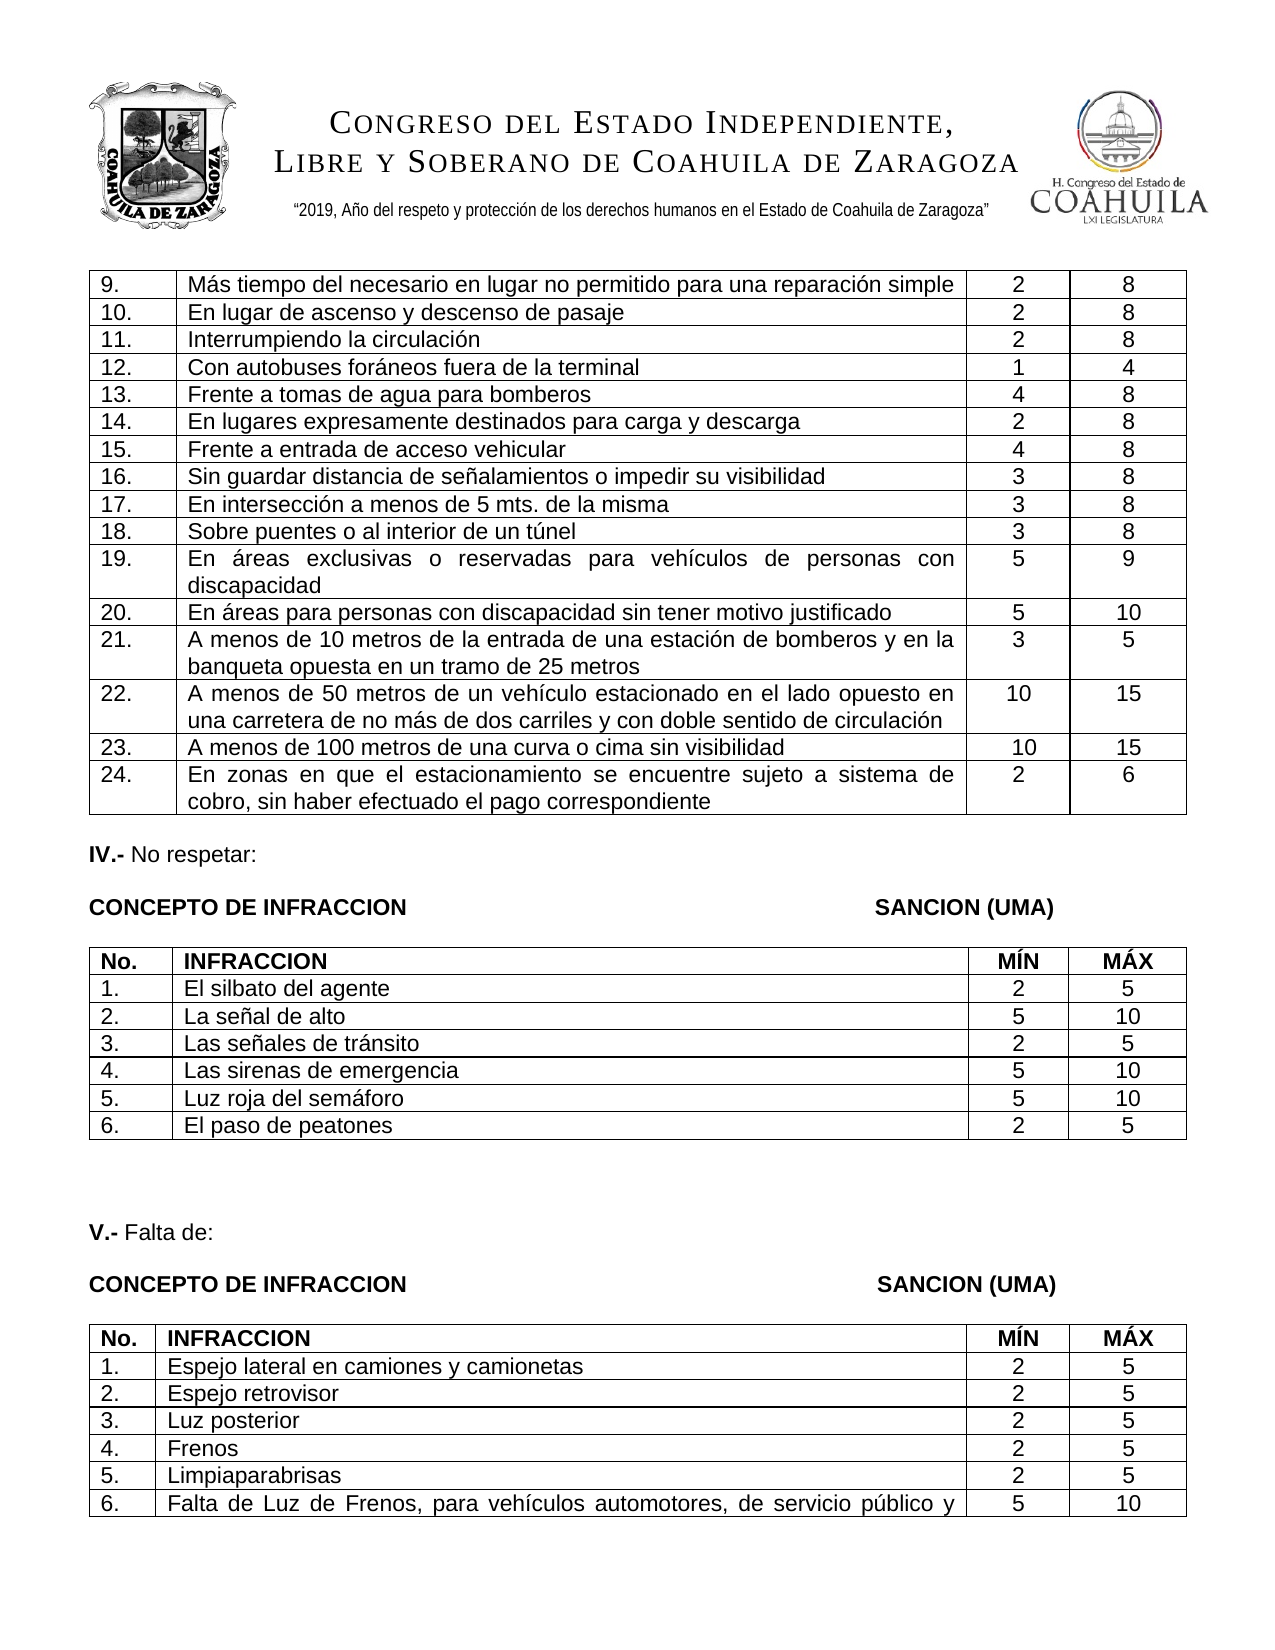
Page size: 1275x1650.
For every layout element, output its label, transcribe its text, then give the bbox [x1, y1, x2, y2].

table_cell En lugares expresamente destinados para carga y descarga [177, 408, 966, 435]
table_cell 21. [90, 626, 176, 679]
table_cell Frente a entrada de acceso vehicular [177, 436, 966, 462]
table_cell 2 [967, 326, 1069, 352]
table_cell 4 [1071, 354, 1186, 380]
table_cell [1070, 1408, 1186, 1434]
table_cell Las señales de tránsito [173, 1030, 968, 1056]
table_header MÁX [1069, 948, 1186, 974]
table_cell 5 [1069, 1112, 1186, 1139]
table_cell 3 [967, 463, 1069, 489]
table_cell A menos de 50 metros de un vehículo estacionado en el lado opuesto en una carretera de no más de dos carriles y con doble sentido de circulación [177, 680, 966, 733]
table_cell 15. [90, 436, 176, 462]
table_cell 4 [967, 381, 1069, 407]
table_cell 4. [90, 1058, 172, 1084]
table_cell En lugar de ascenso y descenso de pasaje [177, 299, 966, 325]
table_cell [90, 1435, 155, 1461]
table_cell El paso de peatones [173, 1112, 968, 1139]
table_cell 5 [1069, 1030, 1186, 1056]
table_cell 2 [969, 1030, 1068, 1056]
table_cell 24. [90, 761, 176, 814]
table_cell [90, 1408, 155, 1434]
table_cell 5 [969, 1085, 1068, 1111]
table_cell 1. [90, 975, 172, 1002]
table_cell El silbato del agente [173, 975, 968, 1002]
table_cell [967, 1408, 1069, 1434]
table_cell 10 [1071, 599, 1186, 625]
table_cell 8 [1071, 408, 1186, 435]
table_cell Interrumpiendo la circulación [177, 326, 966, 352]
table_cell 8 [1071, 518, 1186, 544]
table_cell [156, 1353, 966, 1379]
table_cell 18. [90, 518, 176, 544]
table_cell 10 [1069, 1085, 1186, 1111]
table_cell 20. [90, 599, 176, 625]
picture [1020, 85, 1214, 229]
table_header MÍN [969, 948, 1068, 974]
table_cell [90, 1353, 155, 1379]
table_cell 3 [967, 491, 1069, 517]
table_cell En intersección a menos de 5 mts. de la misma [177, 491, 966, 517]
table_cell 5 [967, 599, 1069, 625]
table_header No. [90, 1325, 155, 1352]
table_cell En áreas exclusivas o reservadas para vehículos de personas con discapacidad [177, 545, 966, 598]
table_cell 15 [1071, 680, 1186, 733]
table_header MÍN [967, 1325, 1069, 1352]
table_cell Sin guardar distancia de señalamientos o impedir su visibilidad [177, 463, 966, 489]
table_header MÁX [1070, 1325, 1186, 1352]
table_cell 15 [1071, 734, 1186, 760]
table_cell La señal de alto [173, 1003, 968, 1029]
table_cell 16. [90, 463, 176, 489]
table_cell Más tiempo del necesario en lugar no permitido para una reparación simple [177, 271, 966, 298]
table_cell 6. [90, 1112, 172, 1139]
text CONCEPTO DE INFRACCION SANCION (UMA) [89, 1271, 1186, 1298]
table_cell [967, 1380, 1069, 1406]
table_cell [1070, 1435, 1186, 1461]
table_cell 2 [967, 271, 1069, 298]
table_cell 5 [1071, 626, 1186, 679]
table_cell 9 [1071, 545, 1186, 598]
table_cell 10 [1069, 1058, 1186, 1084]
table_cell Frente a tomas de agua para bomberos [177, 381, 966, 407]
table_cell 2 [969, 1112, 1068, 1139]
table_cell 17. [90, 491, 176, 517]
table_cell 5 [969, 1058, 1068, 1084]
table_cell 8 [1071, 463, 1186, 489]
table_cell 22. [90, 680, 176, 733]
table_cell 23. [90, 734, 176, 760]
table_header INFRACCION [173, 948, 968, 974]
table_cell Sobre puentes o al interior de un túnel [177, 518, 966, 544]
table_cell Luz roja del semáforo [173, 1085, 968, 1111]
text IV.- No respetar: [89, 841, 1186, 868]
table_cell 10 [967, 734, 1069, 760]
table_cell 3 [967, 518, 1069, 544]
table_cell 2 [967, 761, 1069, 814]
table_cell 3. [90, 1030, 172, 1056]
table_cell 2. [90, 1003, 172, 1029]
table_cell 3 [967, 626, 1069, 679]
table_cell 5 [1069, 975, 1186, 1002]
picture [88, 82, 237, 229]
table_cell En áreas para personas con discapacidad sin tener motivo justificado [177, 599, 966, 625]
table_cell 14. [90, 408, 176, 435]
table_header No. [90, 948, 172, 974]
table_cell 5 [969, 1003, 1068, 1029]
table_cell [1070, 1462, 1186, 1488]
table_cell A menos de 100 metros de una curva o cima sin visibilidad [177, 734, 966, 760]
table_cell 2 [967, 299, 1069, 325]
table_cell 8 [1071, 381, 1186, 407]
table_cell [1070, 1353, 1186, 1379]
table_cell Con autobuses foráneos fuera de la terminal [177, 354, 966, 380]
text V.- Falta de: [89, 1219, 1186, 1245]
table_cell Las sirenas de emergencia [173, 1058, 968, 1084]
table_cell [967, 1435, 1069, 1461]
table_cell 1 [967, 354, 1069, 380]
table_cell 2 [969, 975, 1068, 1002]
table_cell 8 [1071, 271, 1186, 298]
text CONCEPTO DE INFRACCION SANCION (UMA) [89, 894, 1186, 921]
table_cell 8 [1071, 299, 1186, 325]
table_cell 10 [1069, 1003, 1186, 1029]
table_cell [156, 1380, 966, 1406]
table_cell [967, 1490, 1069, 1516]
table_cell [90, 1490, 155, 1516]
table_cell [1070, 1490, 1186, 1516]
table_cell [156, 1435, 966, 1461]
table_cell 5 [967, 545, 1069, 598]
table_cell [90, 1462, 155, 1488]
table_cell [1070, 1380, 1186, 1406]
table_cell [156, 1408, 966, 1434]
table_cell 13. [90, 381, 176, 407]
table_cell 2 [967, 408, 1069, 435]
table_cell 11. [90, 326, 176, 352]
table_cell A menos de 10 metros de la entrada de una estación de bomberos y en la banqueta opuesta en un tramo de 25 metros [177, 626, 966, 679]
table_header INFRACCION [156, 1325, 966, 1352]
table_cell 9. [90, 271, 176, 298]
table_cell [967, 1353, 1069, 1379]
table_cell 19. [90, 545, 176, 598]
table_cell 10. [90, 299, 176, 325]
table_cell 8 [1071, 326, 1186, 352]
table_cell 6 [1071, 761, 1186, 814]
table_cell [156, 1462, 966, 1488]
table_cell En zonas en que el estacionamiento se encuentre sujeto a sistema de cobro, sin haber efectuado el pago correspondiente [177, 761, 966, 814]
table_cell 8 [1071, 436, 1186, 462]
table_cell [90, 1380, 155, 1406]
table_cell 4 [967, 436, 1069, 462]
table_cell 8 [1071, 491, 1186, 517]
table_cell 5. [90, 1085, 172, 1111]
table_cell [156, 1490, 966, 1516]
table_cell 12. [90, 354, 176, 380]
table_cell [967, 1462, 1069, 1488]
table_cell 10 [967, 680, 1069, 733]
